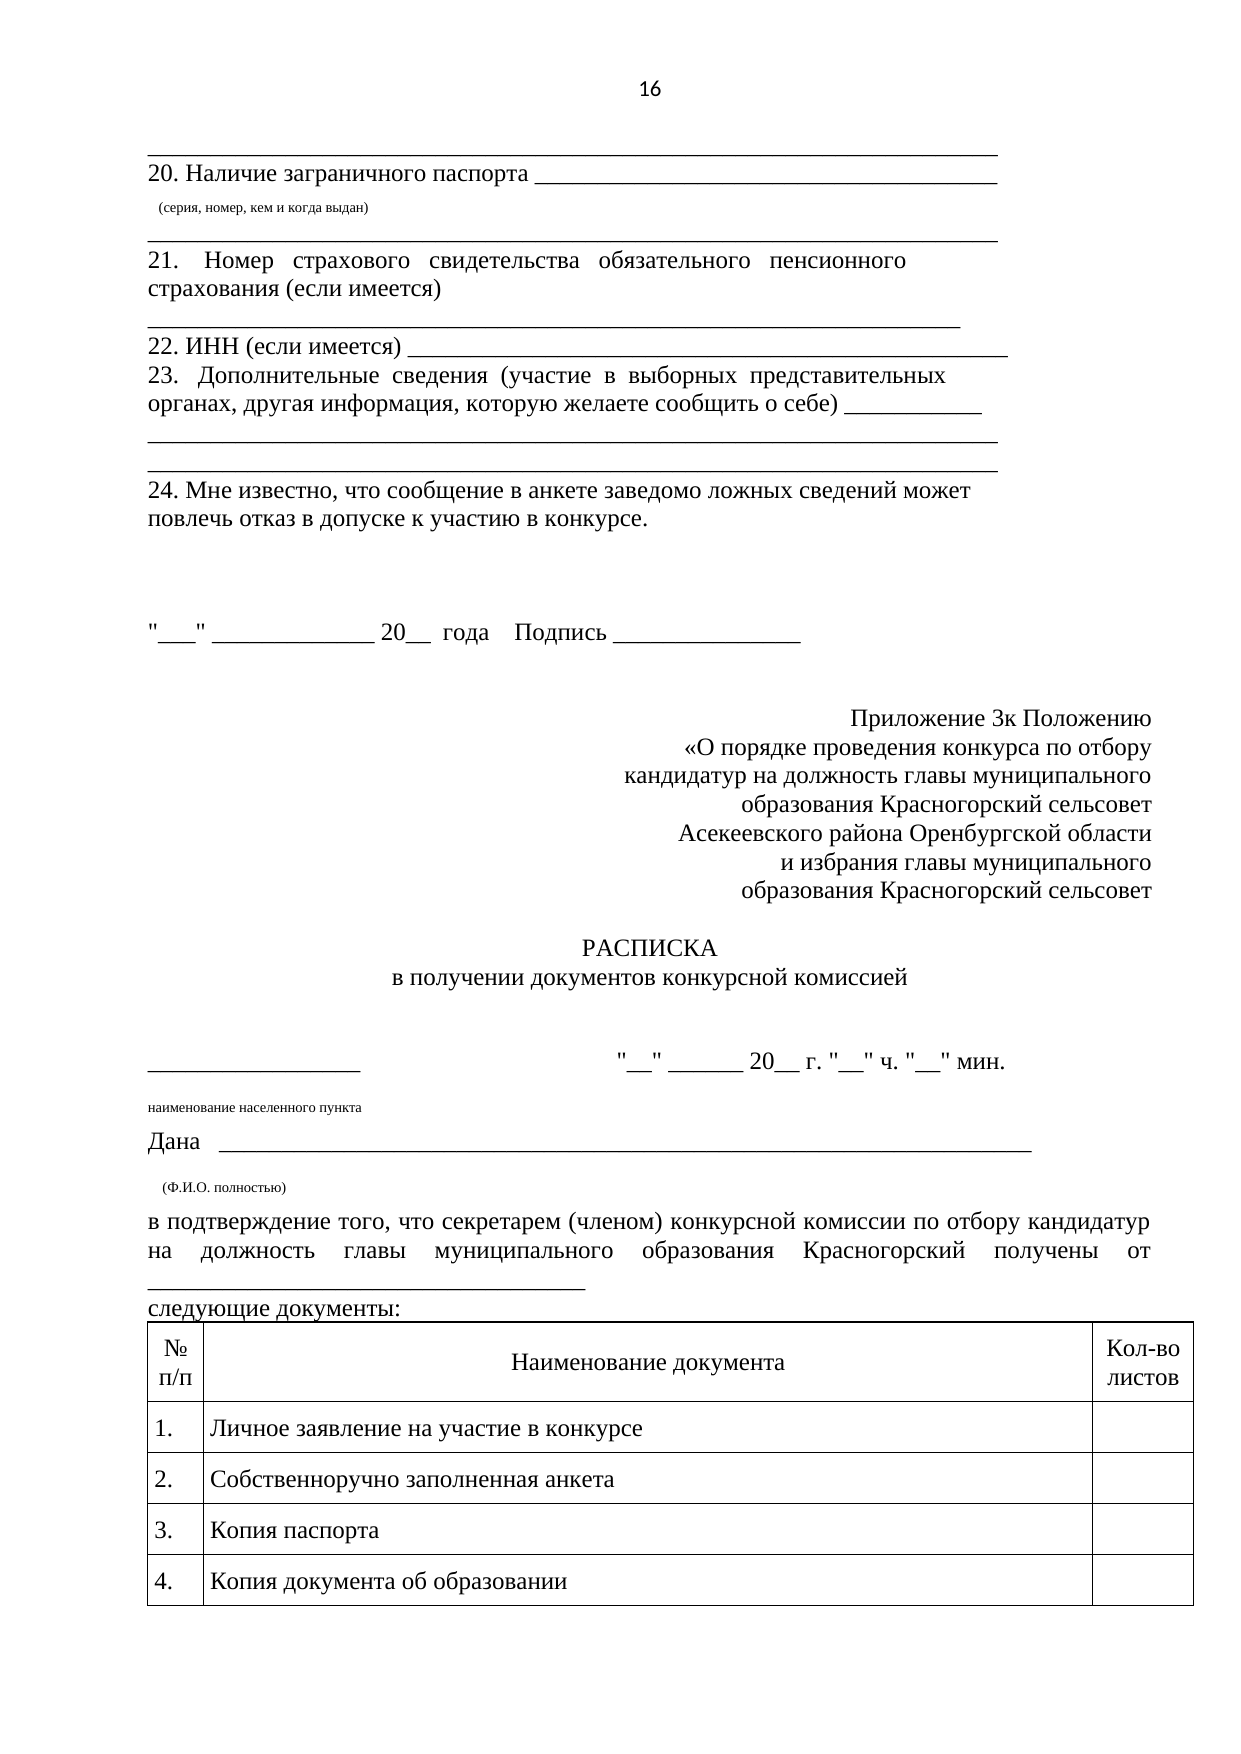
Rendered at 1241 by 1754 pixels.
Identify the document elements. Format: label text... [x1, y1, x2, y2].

subtitle ____________________________________________________________________ [148, 446, 1152, 475]
table_header Кол-во листов [1093, 1323, 1193, 1401]
subtitle 21. Номер страхового свидетельства обязательного пенсионного [148, 245, 1152, 273]
table_cell Копия паспорта [204, 1504, 1092, 1554]
subtitle 24. Мне известно, что сообщение в анкете заведомо ложных сведений может [148, 475, 1152, 503]
table_cell 2. [148, 1453, 203, 1503]
table_header Наименование документа [204, 1323, 1092, 1401]
subtitle (Ф.И.О. полностью) [148, 1166, 1152, 1195]
subtitle Дана _________________________________________________________________ [148, 1126, 1152, 1155]
table_cell Собственноручно заполненная анкета [204, 1453, 1092, 1503]
text образования Красногорский сельсовет [148, 876, 1152, 904]
table_cell 3. [148, 1504, 203, 1554]
table_cell [1093, 1453, 1193, 1503]
subtitle в получении документов конкурсной комиссией [148, 962, 1152, 991]
table_cell Копия документа об образовании [204, 1555, 1092, 1605]
subtitle 22. ИНН (если имеется) ________________________________________________ [148, 331, 1152, 360]
table_cell [1093, 1402, 1193, 1452]
text и избрания главы муниципального [148, 847, 1152, 876]
subtitle страхования (если имеется) [148, 273, 1152, 302]
text Асекеевского района Оренбургской области [148, 818, 1152, 847]
subtitle ____________________________________________________________________ [148, 130, 1152, 158]
subtitle следующие документы: [148, 1293, 1152, 1321]
subtitle 23. Дополнительные сведения (участие в выборных представительных [148, 360, 1152, 388]
subtitle в подтверждение того, что секретарем (членом) конкурсной комиссии по отбору кандидатур на должность главы муниципального образования Красногорский получены от ___________________________________ [148, 1206, 1152, 1293]
text образования Красногорский сельсовет [148, 789, 1152, 818]
text кандидатур на должность главы муниципального [148, 761, 1152, 789]
subtitle 20. Наличие заграничного паспорта _____________________________________ [148, 158, 1152, 187]
subtitle (серия, номер, кем и когда выдан) [148, 187, 1152, 216]
subtitle ____________________________________________________________________ [148, 216, 1152, 245]
subtitle повлечь отказ в допуске к участию в конкурсе. [148, 503, 1152, 532]
subtitle РАСПИСКА [148, 933, 1152, 962]
table_header № п/п [148, 1323, 203, 1401]
subtitle _________________ "__" ______ 20__ г. "__" ч. "__" мин. [148, 1046, 1152, 1075]
text Приложение 3к Положению [148, 703, 1152, 732]
table_cell 4. [148, 1555, 203, 1605]
subtitle наименование населенного пункта [148, 1086, 1152, 1115]
table_cell [1093, 1504, 1193, 1554]
table_cell Личное заявление на участие в конкурсе [204, 1402, 1092, 1452]
subtitle _________________________________________________________________ [148, 302, 1152, 331]
text «О порядке проведения конкурса по отбору [148, 732, 1152, 761]
subtitle "___" _____________ 20__ года Подпись _______________ [148, 617, 1152, 646]
subtitle органах, другая информация, которую желаете сообщить о себе) ___________ [148, 388, 1152, 417]
subtitle ____________________________________________________________________ [148, 417, 1152, 446]
table_cell [1093, 1555, 1193, 1605]
table_cell 1. [148, 1402, 203, 1452]
